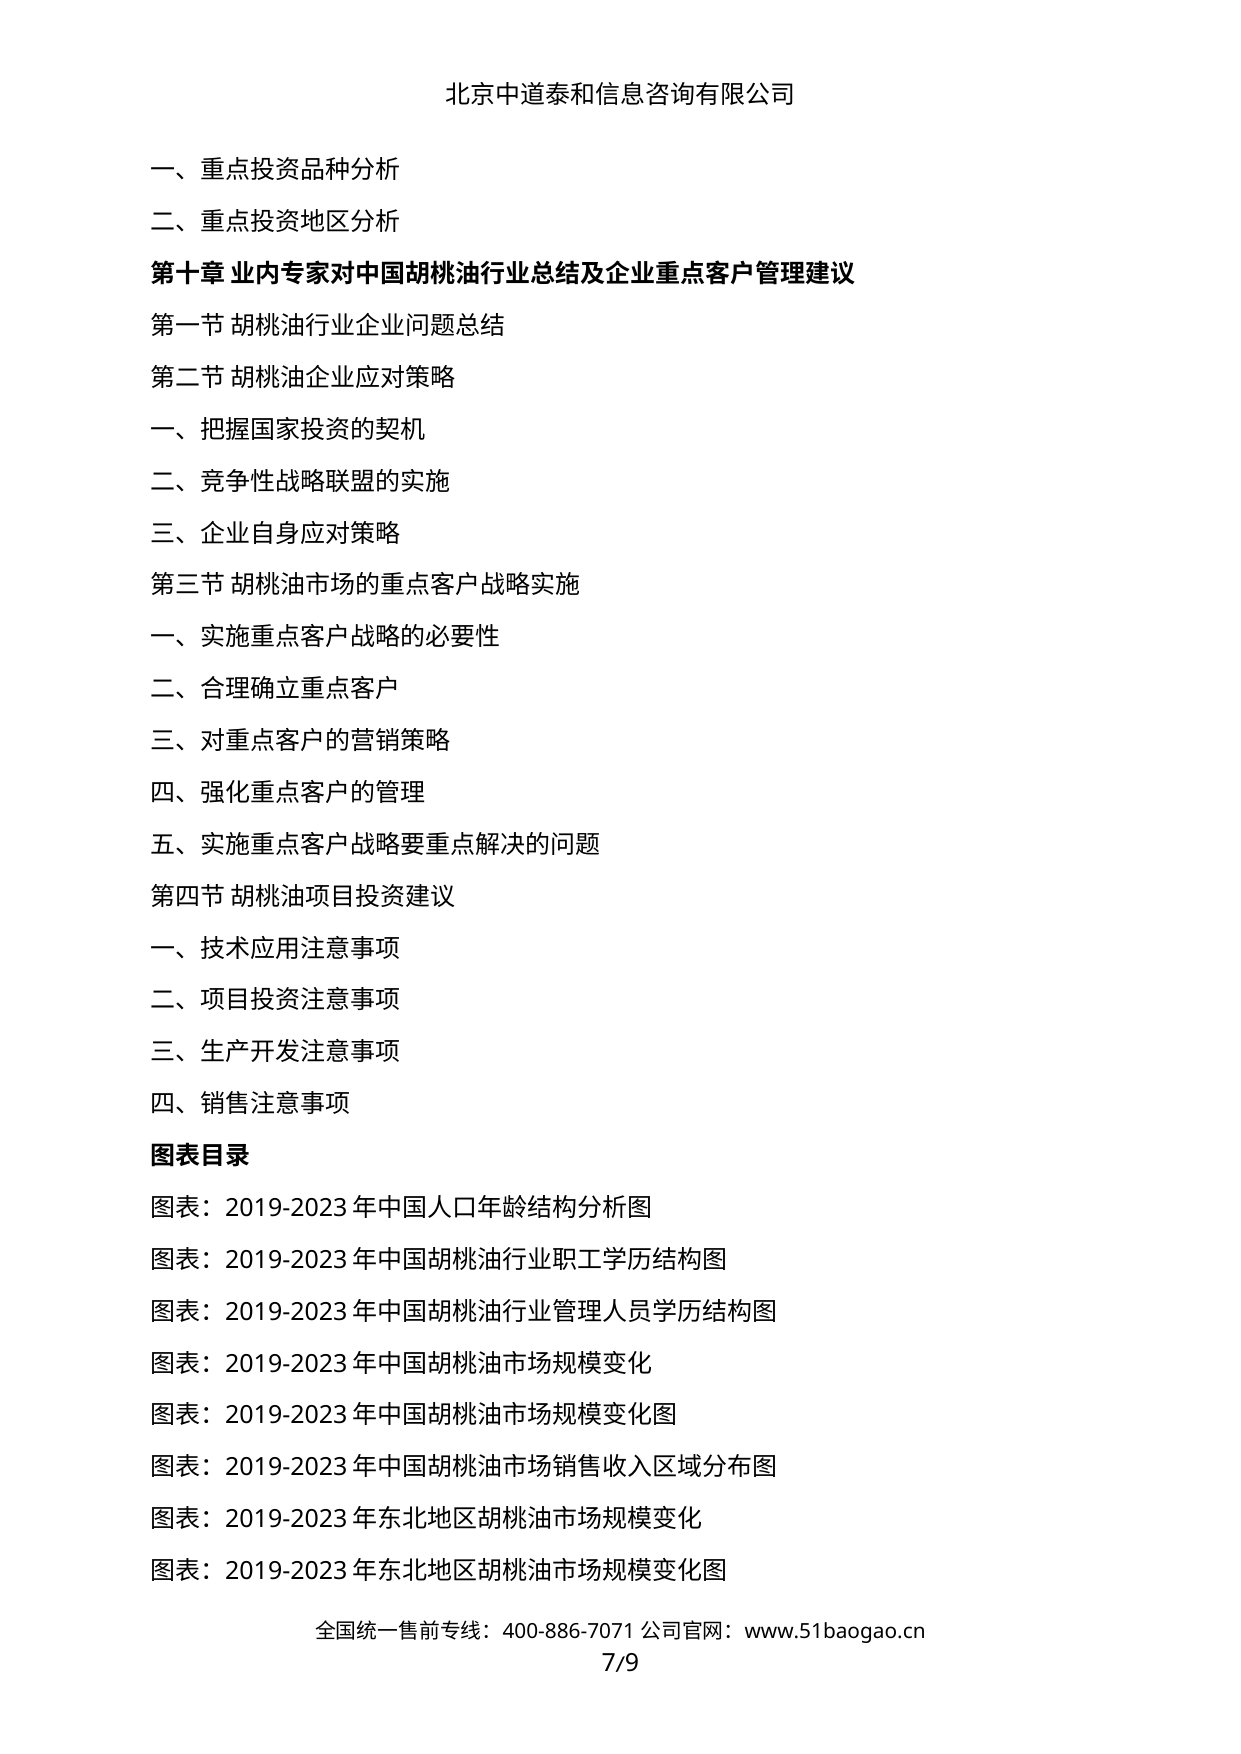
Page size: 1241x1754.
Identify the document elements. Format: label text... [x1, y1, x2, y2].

text 图表：2019-2023年中国胡桃油行业职工学历结构图 [150, 1239, 1090, 1276]
text 二、合理确立重点客户 [150, 669, 1090, 705]
text 图表：2019-2023年中国胡桃油市场规模变化图 [150, 1395, 1090, 1431]
text 三、企业自身应对策略 [150, 513, 1090, 549]
text 图表：2019-2023年中国胡桃油市场规模变化 [150, 1343, 1090, 1379]
text 图表：2019-2023年中国胡桃油行业管理人员学历结构图 [150, 1291, 1090, 1327]
text 第一节 胡桃油行业企业问题总结 [150, 306, 1090, 342]
text 五、实施重点客户战略要重点解决的问题 [150, 824, 1090, 861]
text 三、生产开发注意事项 [150, 1032, 1090, 1068]
text 二、竞争性战略联盟的实施 [150, 461, 1090, 497]
text 四、强化重点客户的管理 [150, 772, 1090, 809]
text 图表：2019-2023年中国人口年龄结构分析图 [150, 1187, 1090, 1224]
text 一、重点投资品种分析 [150, 150, 1090, 186]
text 三、对重点客户的营销策略 [150, 721, 1090, 757]
text 一、技术应用注意事项 [150, 928, 1090, 964]
text 第四节 胡桃油项目投资建议 [150, 876, 1090, 912]
text 第三节 胡桃油市场的重点客户战略实施 [150, 565, 1090, 601]
text 二、项目投资注意事项 [150, 980, 1090, 1016]
text 四、销售注意事项 [150, 1084, 1090, 1120]
text 第二节 胡桃油企业应对策略 [150, 357, 1090, 394]
text 一、把握国家投资的契机 [150, 409, 1090, 446]
text 二、重点投资地区分析 [150, 202, 1090, 238]
text 一、实施重点客户战略的必要性 [150, 617, 1090, 653]
text 第十章 业内专家对中国胡桃油行业总结及企业重点客户管理建议 [150, 254, 1090, 290]
text 图表：2019-2023年东北地区胡桃油市场规模变化图 [150, 1551, 1090, 1587]
text 图表目录 [150, 1136, 1090, 1172]
text 图表：2019-2023年东北地区胡桃油市场规模变化 [150, 1499, 1090, 1535]
text 图表：2019-2023年中国胡桃油市场销售收入区域分布图 [150, 1447, 1090, 1483]
